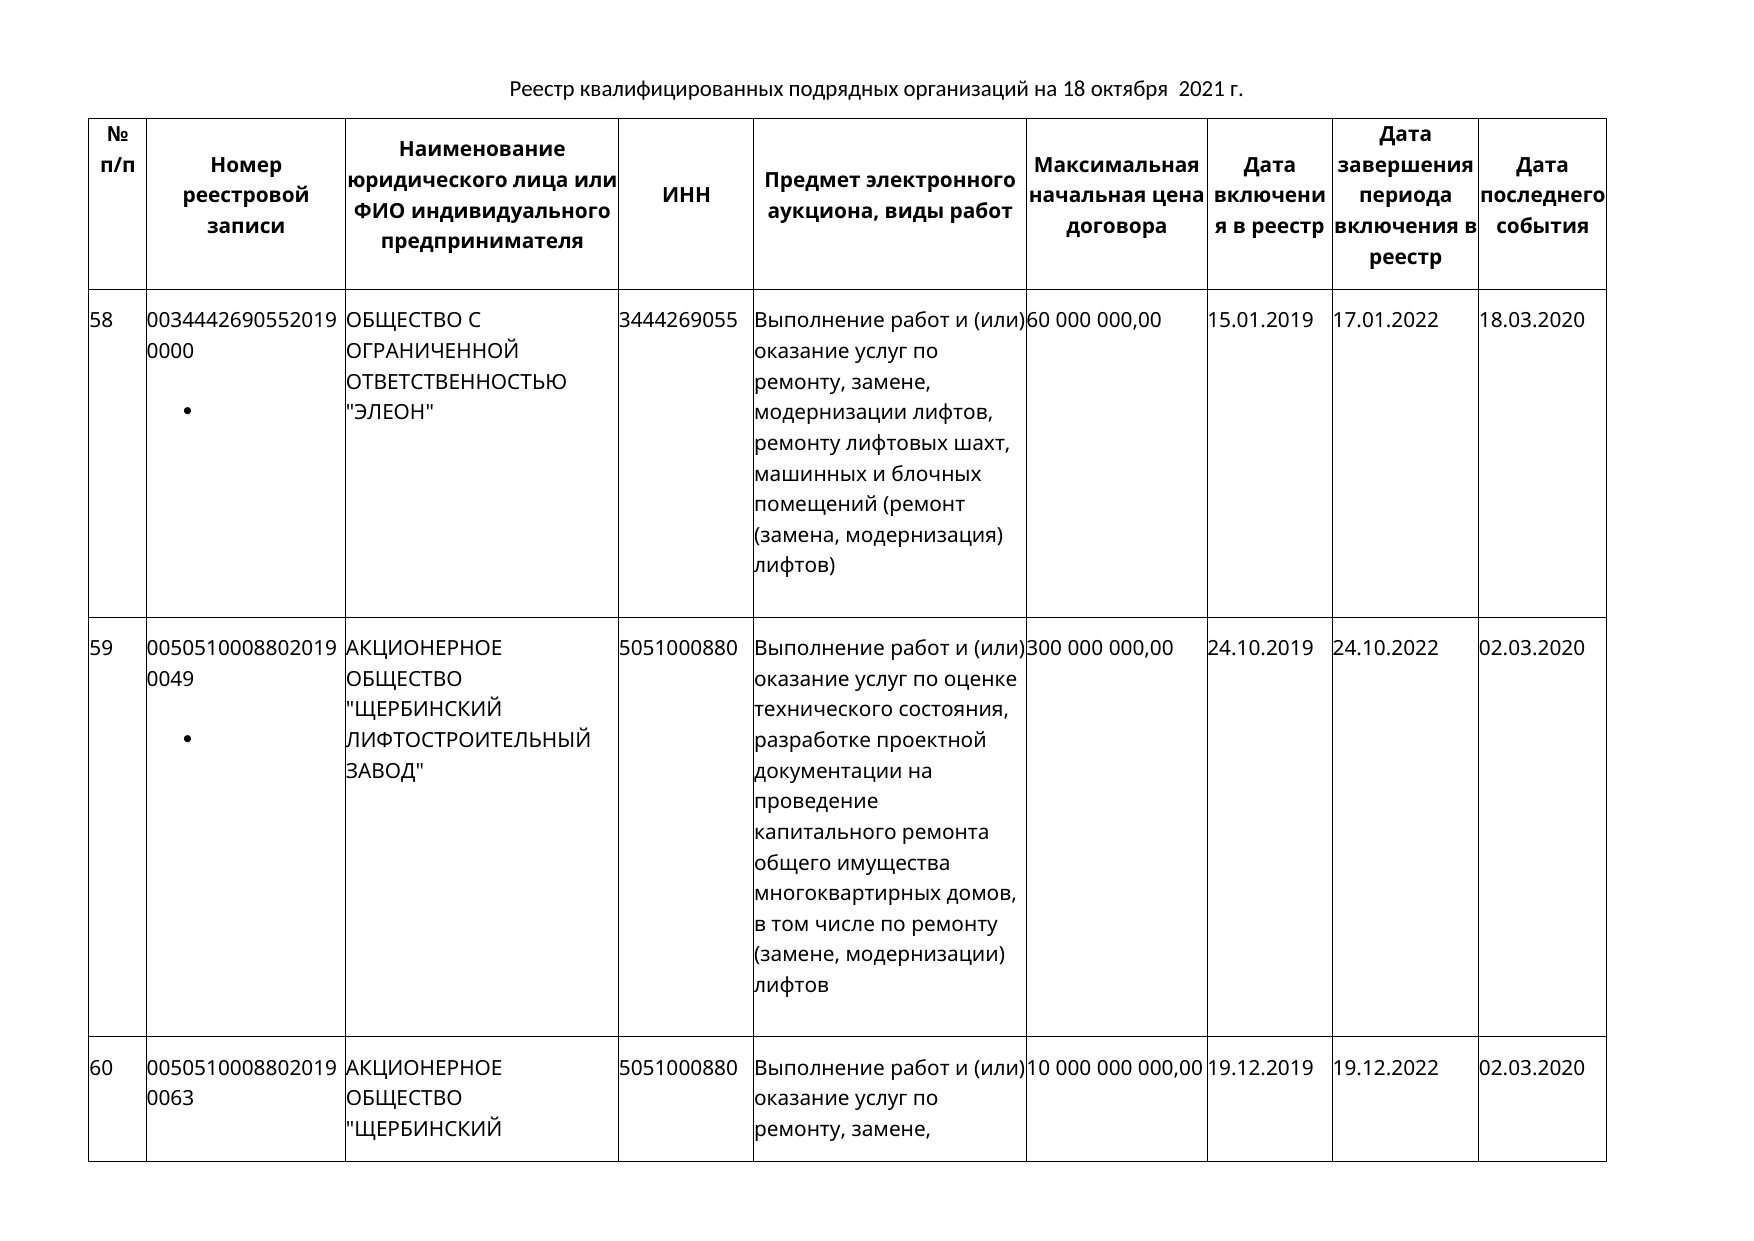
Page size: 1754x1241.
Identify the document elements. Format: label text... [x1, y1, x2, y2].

table_header Предмет электронного аукциона, виды работ [754, 119, 1026, 289]
table_cell ОБЩЕСТВО С ОГРАНИЧЕННОЙ ОТВЕТСТВЕННОСТЬЮ "ЭЛЕОН" [346, 290, 618, 617]
table_header ИНН [619, 119, 753, 289]
table_cell 3444269055 [619, 290, 753, 617]
table_cell Выполнение работ и (или) оказание услуг по ремонту, замене, модернизации лифтов, ремонту лифтовых шахт, машинных и блочных помещений (ремонт (замена, модернизация) лифтов) [754, 290, 1026, 617]
table_cell 17.01.2022 [1333, 290, 1478, 617]
table_header Максимальная начальная цена договора [1027, 119, 1207, 289]
table_cell 24.10.2019 [1208, 618, 1332, 1036]
table_cell 58 [89, 290, 146, 617]
table_header Дата включения в реестр [1208, 119, 1332, 289]
table_cell Выполнение работ и (или) оказание услуг по оценке технического состояния, разработке проектной документации на проведение капитального ремонта общего имущества многоквартирных домов, в том числе по ремонту (замене, модернизации) лифтов [754, 618, 1026, 1036]
table_header Наименование юридического лица или ФИО индивидуального предпринимателя [346, 119, 618, 289]
table_cell 00505100088020190049 [147, 618, 345, 1036]
table_cell 59 [89, 618, 146, 1036]
table_cell 5051000880 [619, 618, 753, 1036]
table_cell 19.12.2019 [1208, 1037, 1332, 1161]
table_cell 60 000 000,00 [1027, 290, 1207, 617]
table_cell 19.12.2022 [1333, 1037, 1478, 1161]
table_cell АКЦИОНЕРНОЕ ОБЩЕСТВО "ЩЕРБИНСКИЙ ЛИФТОСТРОИТЕЛЬНЫЙ ЗАВОД" [346, 618, 618, 1036]
table_cell 24.10.2022 [1333, 618, 1478, 1036]
table_cell 18.03.2020 [1479, 290, 1606, 617]
table_cell 02.03.2020 [1479, 1037, 1606, 1161]
table_header Дата завершения периода включения в реестр [1333, 119, 1478, 289]
table_cell 10 000 000 000,00 [1027, 1037, 1207, 1161]
table_cell 5051000880 [619, 1037, 753, 1161]
table_header № п/п [89, 119, 146, 289]
table_cell 02.03.2020 [1479, 618, 1606, 1036]
table_cell 300 000 000,00 [1027, 618, 1207, 1036]
table_cell АКЦИОНЕРНОЕ ОБЩЕСТВО "ЩЕРБИНСКИЙ ЛИФТОСТРОИТЕЛЬНЫЙ ЗАВОД" [346, 1037, 618, 1161]
table_cell 00344426905520190000 [147, 290, 345, 617]
table_header Номер реестровой записи [147, 119, 345, 289]
table_header Дата последнего события [1479, 119, 1606, 289]
table_cell 15.01.2019 [1208, 290, 1332, 617]
table_cell 60 [89, 1037, 146, 1161]
table_cell 00505100088020190063 [147, 1037, 345, 1161]
